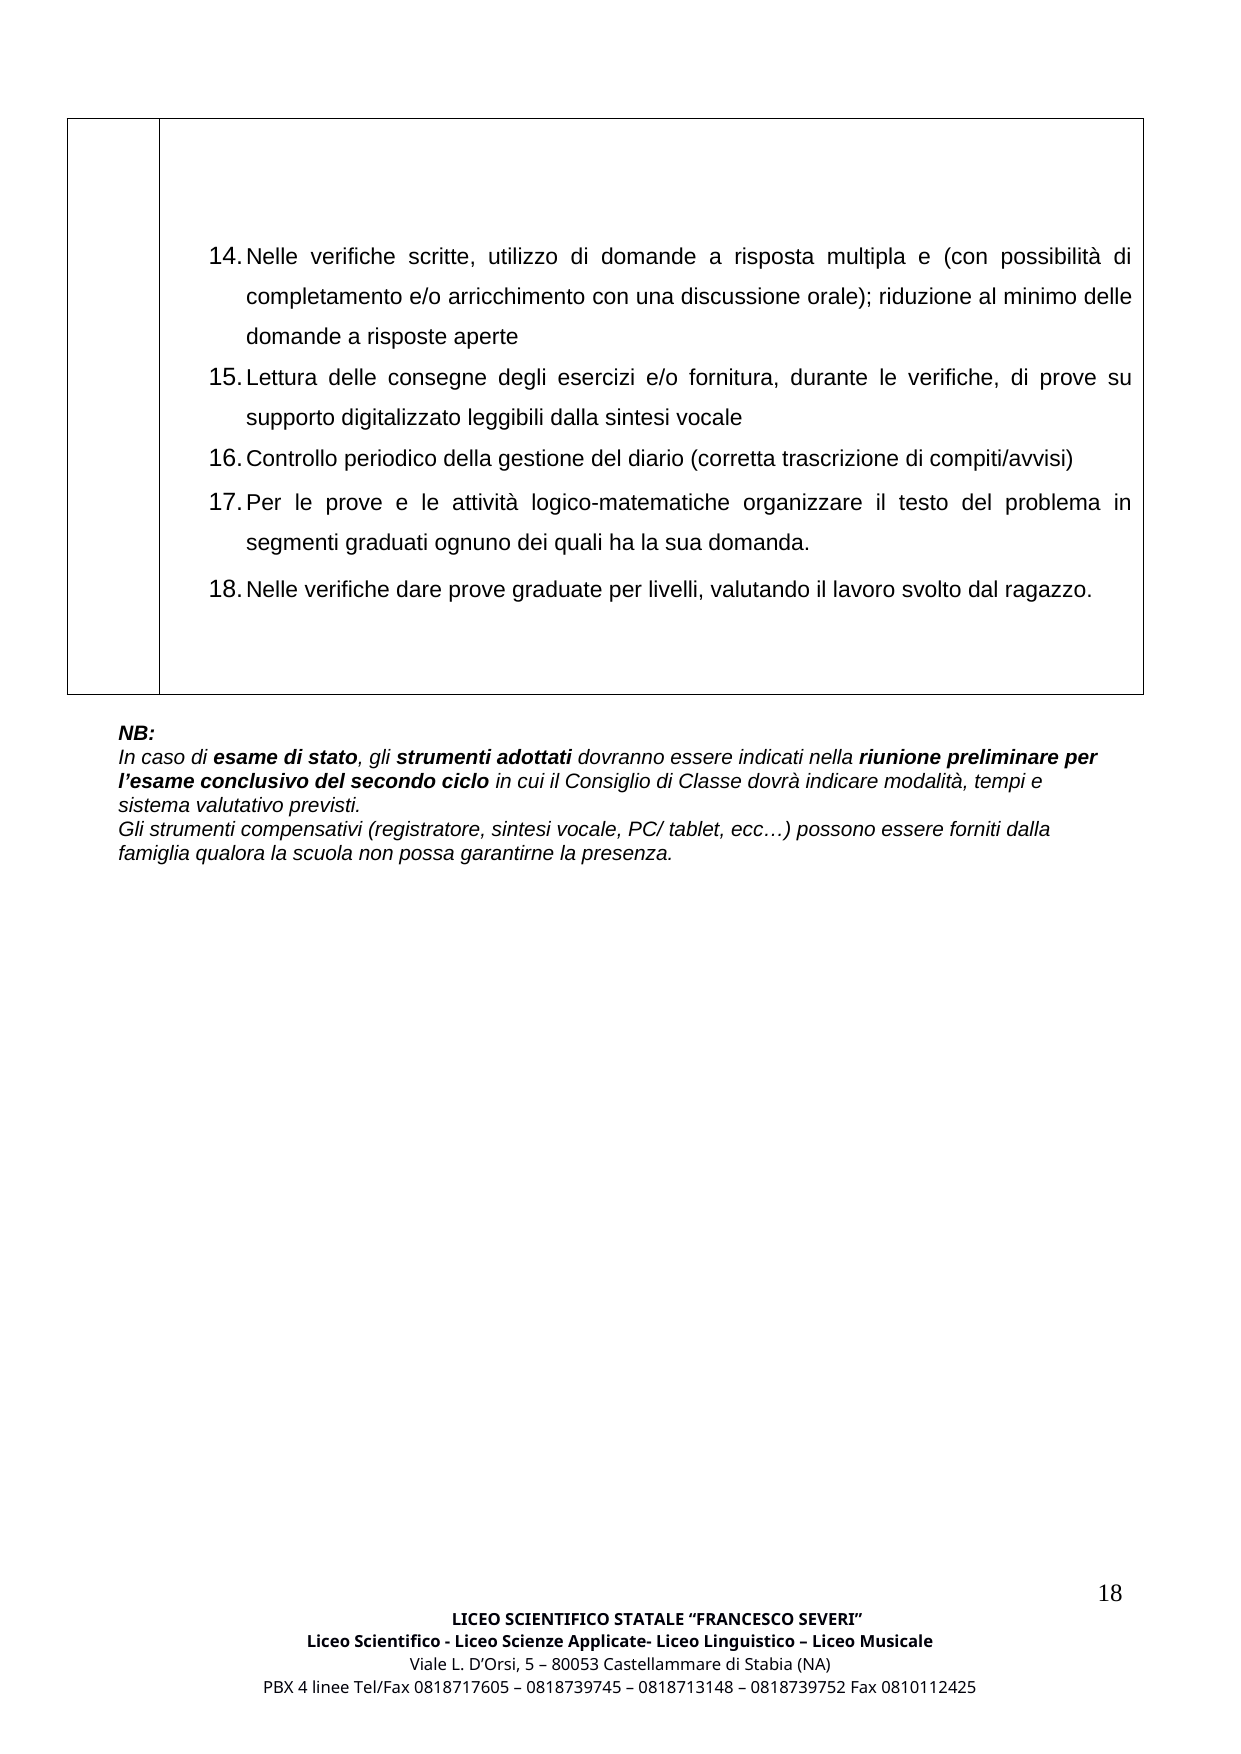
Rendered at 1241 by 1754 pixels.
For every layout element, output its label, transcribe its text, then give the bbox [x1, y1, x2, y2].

text NB: [118, 721, 1122, 745]
table_cell [68, 119, 159, 693]
text In caso di esame di stato, gli strumenti adottati dovranno essere indicati nella riunione preliminare per l’esame conclusivo del secondo ciclo in cui il Consiglio di Classe dovrà indicare modalità, tempi e sistema valutativo previsti. [118, 745, 1122, 817]
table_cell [160, 119, 1143, 693]
text Gli strumenti compensativi (registratore, sintesi vocale, PC/ tablet, ecc…) possono essere forniti dalla famiglia qualora la scuola non possa garantirne la presenza. [118, 817, 1122, 865]
